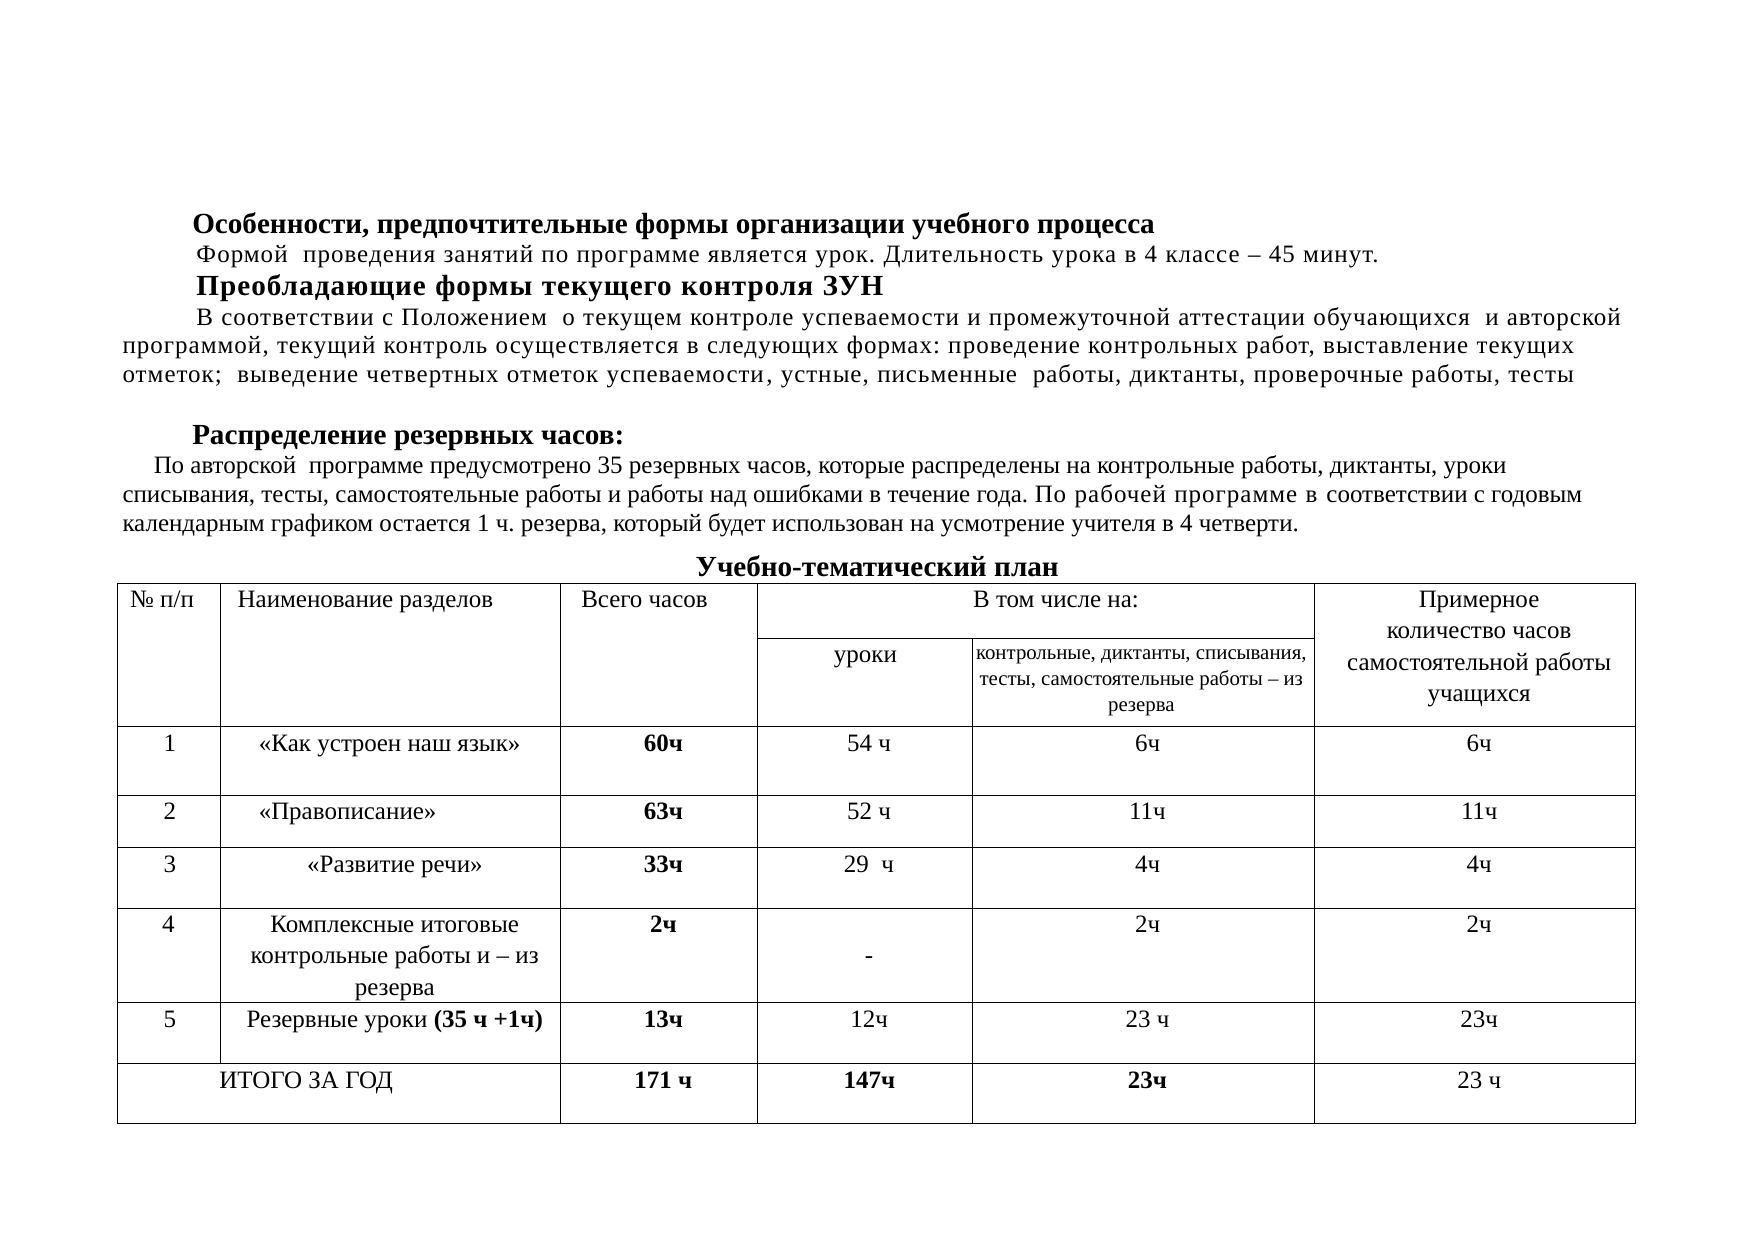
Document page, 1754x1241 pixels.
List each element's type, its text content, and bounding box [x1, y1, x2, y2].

table_header Примерное количество часов самостоятельной работы учащихся [1315, 584, 1635, 726]
table_cell 2ч [1315, 909, 1635, 1002]
table_cell 2ч [973, 909, 1314, 1002]
text Преобладающие формы текущего контроля ЗУН [122, 268, 1634, 302]
table_cell Резервные уроки (35 ч +1ч) [221, 1003, 560, 1063]
table_cell 60ч [561, 727, 757, 794]
table_cell 3 [118, 848, 220, 907]
table_header Всего часов [561, 584, 757, 726]
table_header № п/п [118, 584, 220, 726]
text В соответствии с Положением о текущем контроле успеваемости и промежуточной аттестации обучающихся и авторской программой, текущий контроль осуществляется в следующих формах: проведение контрольных работ, выставление текущих отметок; выведение четвертных отметок успеваемости, устные, письменные работы, диктанты, проверочные работы, тесты [122, 302, 1634, 388]
table_cell 171 ч [561, 1064, 757, 1123]
table_cell 23 ч [1315, 1064, 1635, 1123]
table_cell 23 ч [973, 1003, 1314, 1063]
table_cell 5 [118, 1003, 220, 1063]
table_cell ч [758, 848, 972, 907]
table_cell 6ч [973, 727, 1314, 794]
table_header [758, 584, 972, 638]
table_cell 11ч [973, 796, 1314, 847]
table_cell 13ч [561, 1003, 757, 1063]
text Учебно-тематический план [118, 549, 1636, 583]
table_cell 6ч [1315, 727, 1635, 794]
table_cell ИТОГО ЗА ГОД [220, 1064, 560, 1123]
text По авторской программе предусмотрено 35 резервных часов, которые распределены на контрольные работы, диктанты, уроки списывания, тесты, самостоятельные работы и работы над ошибками в течение года. По рабочей программе в соответствии с годовым календарным графиком остается 1 ч. резерва, который будет использован на усмотрение учителя в 4 четверти. [122, 450, 1636, 537]
table_cell 2 [118, 796, 220, 847]
text Особенности, предпочтительные формы организации учебного процесса [118, 206, 1634, 239]
table_cell [118, 1064, 220, 1123]
table_cell 4ч [973, 848, 1314, 907]
table_cell 33ч [561, 848, 757, 907]
table_cell 52 ч [758, 796, 972, 847]
table_cell контрольные, диктанты, списывания, тесты, самостоятельные работы – из резерва [973, 639, 1314, 726]
table_cell 63ч [561, 796, 757, 847]
table_cell «Развитие речи» [221, 848, 560, 907]
table_cell - [758, 909, 972, 1002]
table_cell «Правописание» [221, 796, 560, 847]
table_cell 54 ч [758, 727, 972, 794]
table_cell 4ч [1315, 848, 1635, 907]
table_header В том числе на: [972, 584, 1314, 638]
table_cell Комплексные итоговые контрольные работы и – из резерва [221, 909, 560, 1002]
table_cell 4 [118, 909, 220, 1002]
text Формой проведения занятий по программе является урок. Длительность урока в 4 классе – 45 минут. [122, 239, 1634, 268]
table_header Наименование разделов [221, 584, 560, 726]
table_cell 1 [118, 727, 220, 794]
table_cell 12ч [758, 1003, 972, 1063]
table_cell уроки [758, 639, 972, 726]
table_cell 23ч [1315, 1003, 1635, 1063]
table_cell «Как устроен наш язык» [221, 727, 560, 794]
table_cell 147ч [758, 1064, 972, 1123]
table_cell 2ч [561, 909, 757, 1002]
table_cell 23ч [973, 1064, 1314, 1123]
table_cell 11ч [1315, 796, 1635, 847]
text Распределение резервных часов: [118, 417, 1636, 450]
